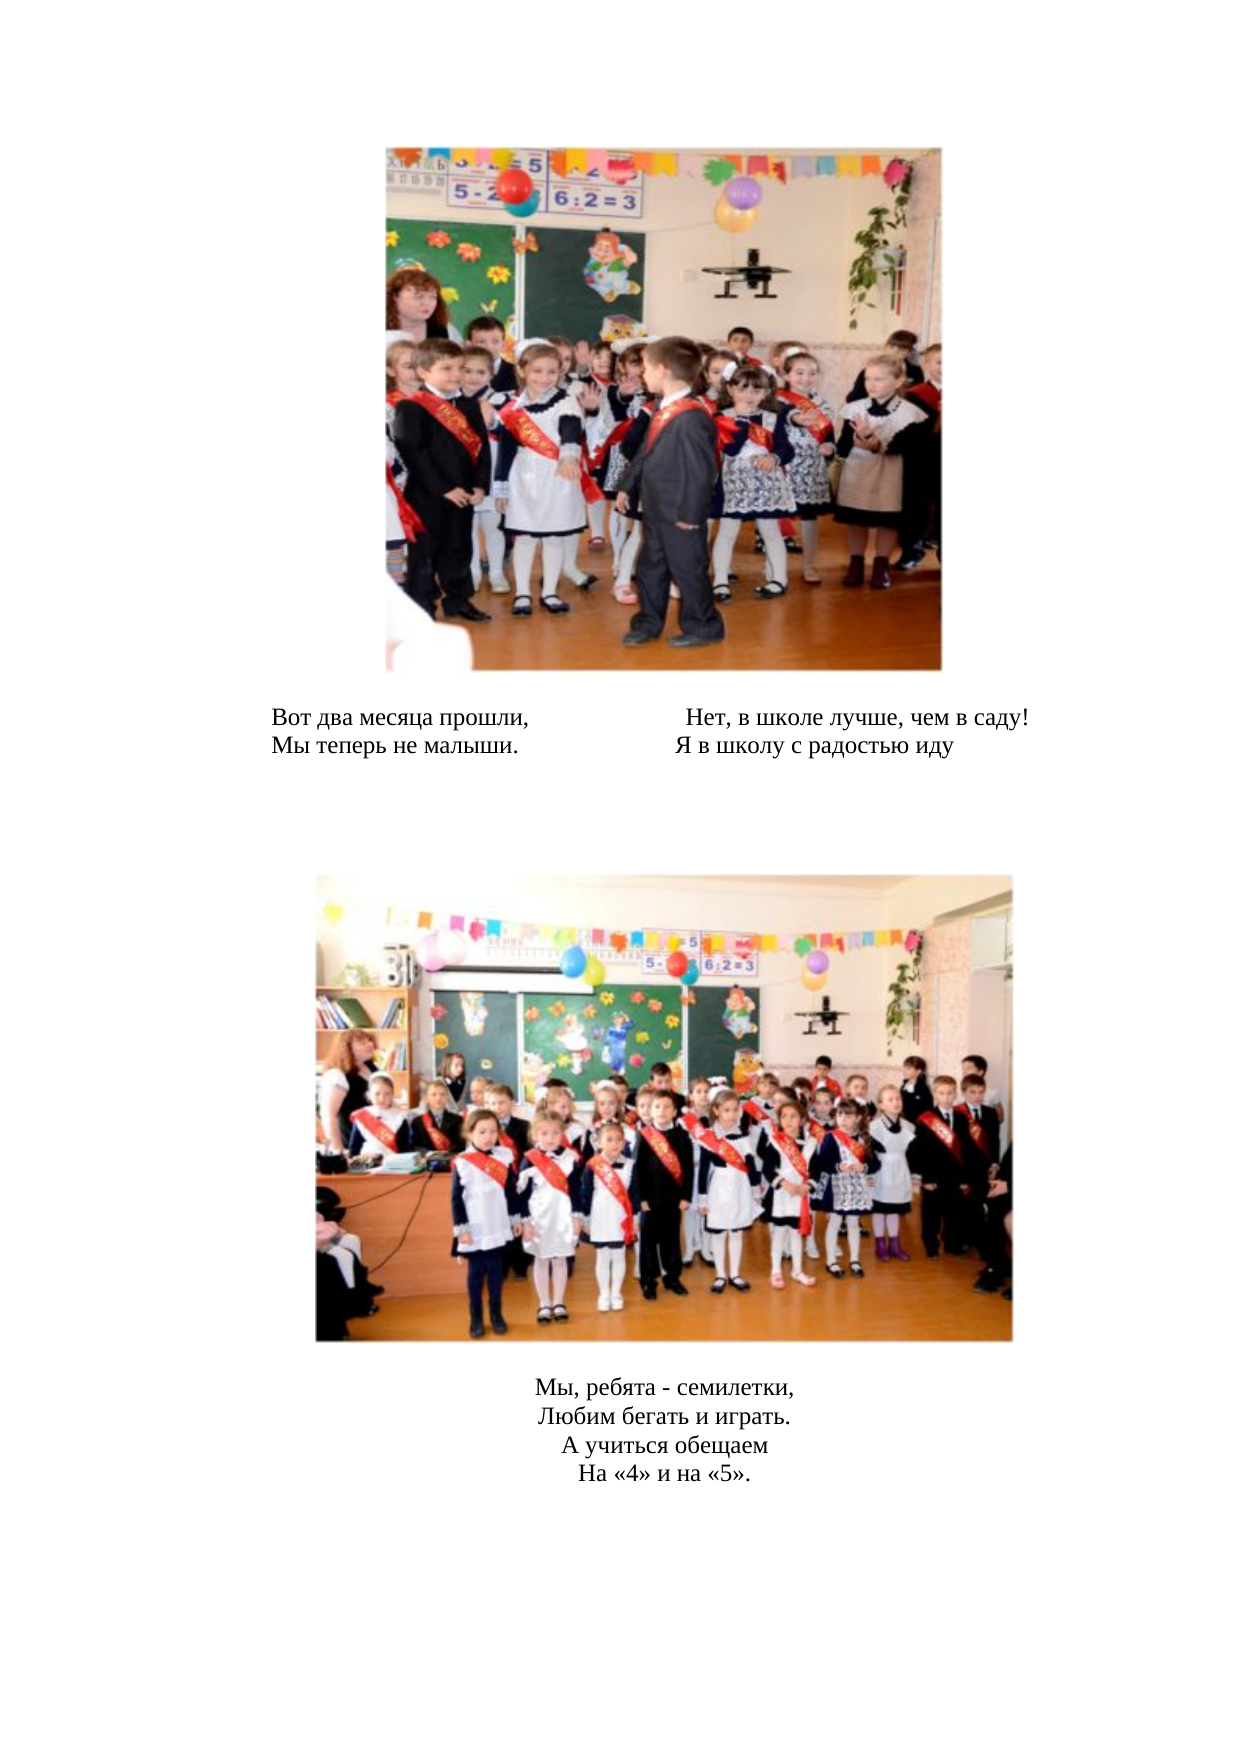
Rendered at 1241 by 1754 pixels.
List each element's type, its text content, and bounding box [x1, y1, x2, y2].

text Любим бегать и играть. [177, 1401, 1152, 1430]
picture [314, 874, 1015, 1344]
text Вот два месяца прошли, Нет, в школе лучше, чем в саду! [177, 702, 1152, 730]
text Мы, ребята - семилетки, [177, 1372, 1152, 1401]
text Мы теперь не малыши. Я в школу с радостью иду [177, 730, 1152, 759]
text А учиться обещаем [177, 1430, 1152, 1458]
text На «4» и на «5». [177, 1458, 1152, 1487]
picture [385, 146, 944, 673]
